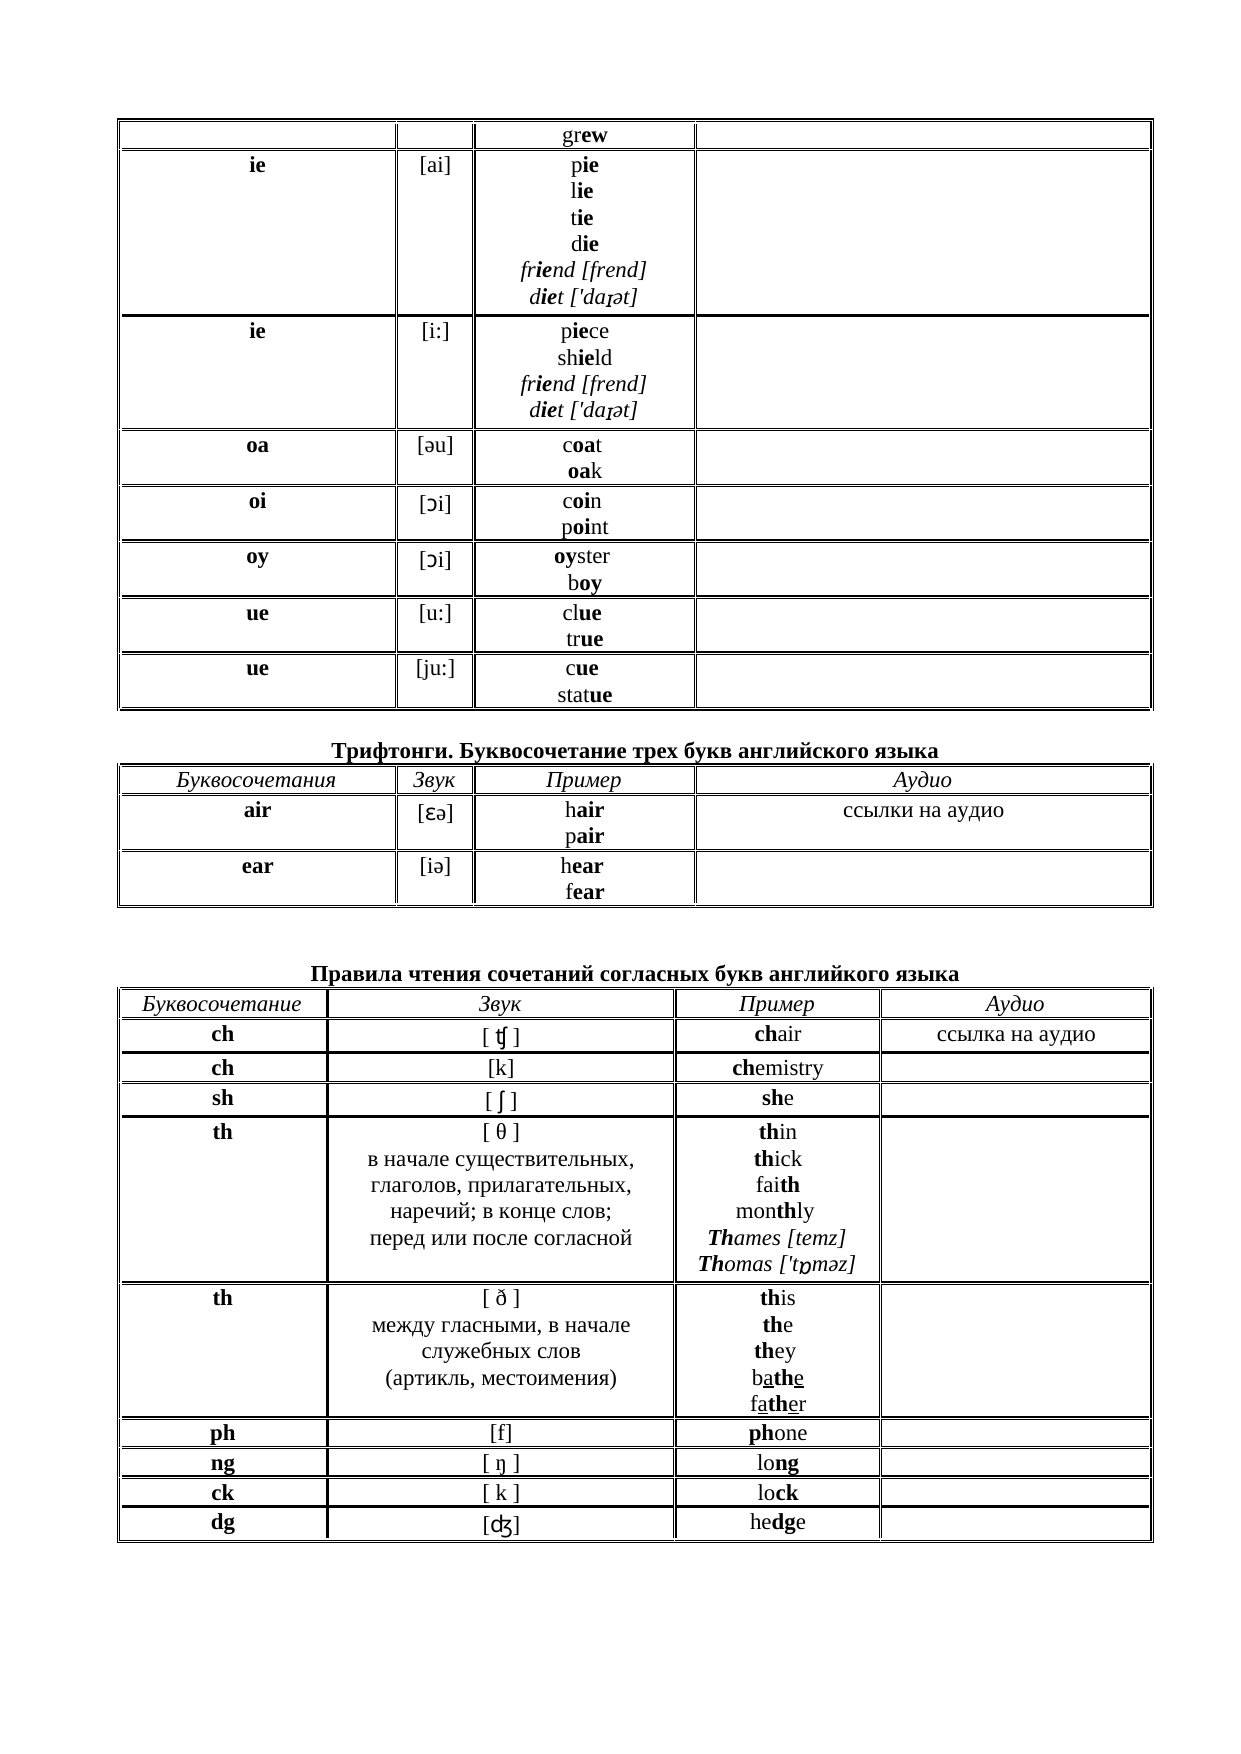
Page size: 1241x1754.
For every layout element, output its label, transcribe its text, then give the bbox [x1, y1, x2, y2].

table_cell [u:] [398, 599, 472, 651]
table_cell [ ð ] между гласными, в начале служебных слов (артикль, местоимения) [329, 1285, 673, 1416]
table_cell [ɛə] [398, 796, 472, 849]
table_cell cue statue [476, 655, 694, 707]
table_cell long [677, 1449, 879, 1475]
table_cell ссылки на аудио [696, 793, 1152, 849]
table_cell dg [120, 1505, 327, 1539]
table_cell chew blew grew [474, 122, 696, 148]
table_cell ck [120, 1475, 326, 1505]
table_cell ue [120, 595, 395, 651]
table_cell [iə] [397, 849, 474, 904]
table_cell [697, 539, 1151, 595]
table_cell [əu] [398, 431, 472, 483]
table_cell oi [120, 484, 395, 539]
table_cell [ ŋ ] [329, 1449, 673, 1475]
table_cell ue [120, 651, 395, 707]
table_cell coat oak [476, 431, 694, 483]
table_cell [ɔi] [398, 543, 472, 595]
table_cell ie [120, 314, 395, 427]
table_cell [697, 651, 1151, 707]
table_cell [696, 122, 1150, 148]
table_cell [ ʃ ] [329, 1084, 673, 1115]
table_cell air [118, 793, 397, 849]
table_cell oy [120, 539, 395, 595]
table_cell thin thick faith monthly Thames [temz] Thomas ['tɒməz] [677, 1118, 879, 1281]
table_cell Аудио [697, 763, 1152, 793]
table_cell oa [120, 428, 395, 483]
table_cell ew [120, 122, 397, 148]
table_cell Буквосочетание [118, 987, 327, 1016]
table_cell Звук [398, 767, 472, 793]
table_cell [882, 1115, 1150, 1281]
table_cell [882, 1475, 1151, 1505]
table_cell clue true [476, 599, 694, 651]
table_cell [ɔi] [398, 487, 472, 539]
table_cell [696, 849, 1152, 904]
table_cell [881, 1505, 1150, 1539]
table_cell phone [677, 1420, 879, 1446]
table_cell hear fear [474, 852, 696, 904]
table_cell hedge [675, 1508, 881, 1539]
table_cell Трифтонги. Буквосочетание трех букв английского языка [118, 707, 1152, 763]
table_cell [696, 148, 1152, 314]
table_cell Пример [476, 767, 694, 793]
table_cell [697, 314, 1150, 427]
table_cell [i:] [398, 317, 472, 427]
table_cell [697, 484, 1151, 539]
table_cell coin point [476, 487, 694, 539]
table_cell ie [118, 148, 397, 314]
table_header Правила чтения сочетаний согласных букв английкого языка [118, 961, 1152, 987]
table_cell [ θ ] в начале существительных, глаголов, прилагательных, наречий; в конце слов; перед или после согласной [329, 1118, 673, 1281]
table_cell ng [118, 1446, 327, 1475]
table_cell [u:] [397, 120, 474, 148]
table_cell [882, 1416, 1151, 1446]
table_cell [ ʧ ] [329, 1020, 673, 1051]
table_cell [881, 1446, 1152, 1475]
table_cell [k] [329, 1054, 673, 1081]
table_cell [ k ] [329, 1479, 673, 1505]
table_cell [882, 1281, 1151, 1416]
table_cell this the they bathe father [677, 1285, 879, 1416]
table_cell sh [118, 1081, 327, 1115]
table_cell pie lie tie die friend [frend] diet ['daɪət] [476, 151, 694, 314]
table_cell Буквосочетания [118, 763, 395, 793]
table_cell ch [120, 1016, 326, 1051]
table_cell lock [677, 1479, 879, 1505]
table_cell [f] [329, 1420, 673, 1446]
table_cell ch [120, 1051, 326, 1081]
table_cell [697, 428, 1151, 483]
table_cell hair pair [476, 796, 694, 849]
table_cell [882, 1051, 1150, 1081]
table_cell [697, 595, 1151, 651]
table_cell th [120, 1115, 326, 1281]
table_cell ear [118, 849, 397, 904]
table_cell [ju:] [398, 655, 472, 707]
table_cell th [120, 1281, 326, 1416]
table_cell ссылка на аудио [882, 1016, 1151, 1051]
table_cell ph [120, 1416, 326, 1446]
table_cell [ʤ] [327, 1505, 675, 1539]
table_cell chemistry [677, 1054, 879, 1081]
table_cell [ai] [398, 151, 472, 314]
table_cell oyster boy [476, 543, 694, 595]
table_cell Пример [677, 990, 879, 1016]
table_cell [881, 1081, 1152, 1115]
table_cell Аудио [881, 987, 1152, 1016]
table_cell piece shield friend [frend] diet ['daɪət] [476, 317, 694, 427]
table_cell Звук [329, 990, 673, 1016]
table_cell chair [677, 1020, 879, 1051]
table_cell she [677, 1084, 879, 1115]
